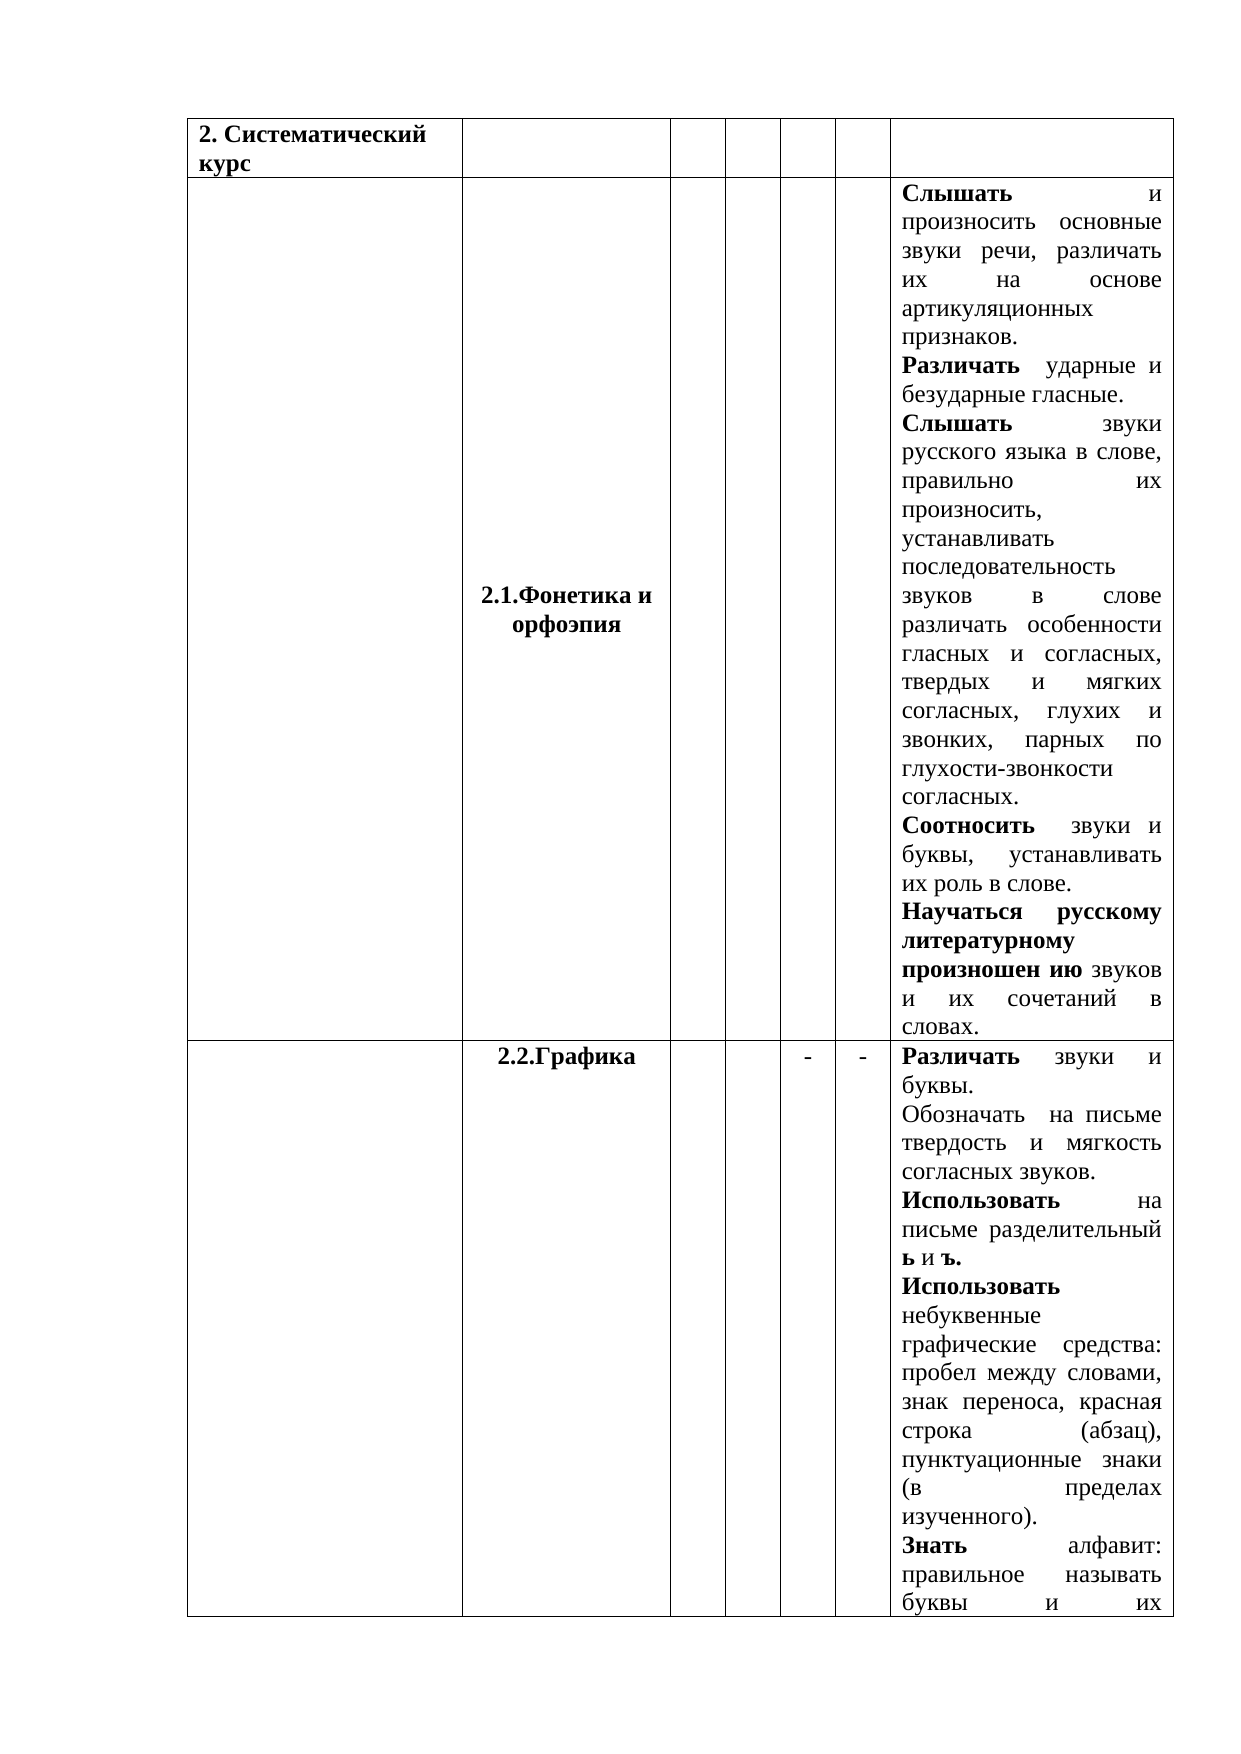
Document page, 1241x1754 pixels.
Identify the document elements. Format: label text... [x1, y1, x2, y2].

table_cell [891, 1041, 1173, 1616]
table_cell - [781, 1041, 835, 1616]
table_cell [726, 1041, 780, 1616]
table_cell 2.2.Графика [463, 1041, 670, 1616]
table_cell [463, 119, 670, 177]
table_cell [671, 1041, 725, 1616]
table_cell [671, 119, 725, 177]
table_cell [781, 119, 835, 177]
table_cell [671, 178, 725, 1040]
table_cell [781, 178, 835, 1040]
table_cell 2. Систематический курс [251, 119, 462, 177]
table_cell 2.1.Фонетика и орфоэпия [463, 178, 670, 1040]
table_cell [726, 178, 780, 1040]
table_cell Слышать и произносить основные звуки речи, различать их на основе артикуляционных признаков. Различать ударные и безударные гласные. Слышать звуки русского языка в слове, правильно их произносить, устанавливать последовательность звуков в слове различать особенности гласных и согласных, твердых и мягких согласных, глухих и звонких, парных по глухости-звонкости согласных. Соотносить звуки и буквы, устанавливать их роль в слове. Научаться русскому литературному произношен ию звуков и их сочетаний в словах. [891, 178, 1173, 1040]
table_cell [836, 178, 890, 1040]
table_cell [726, 119, 780, 177]
table_cell [188, 178, 462, 1040]
table_cell [891, 119, 1173, 177]
table_cell [836, 119, 890, 177]
table_cell [188, 1041, 462, 1616]
table_cell - [836, 1041, 890, 1616]
